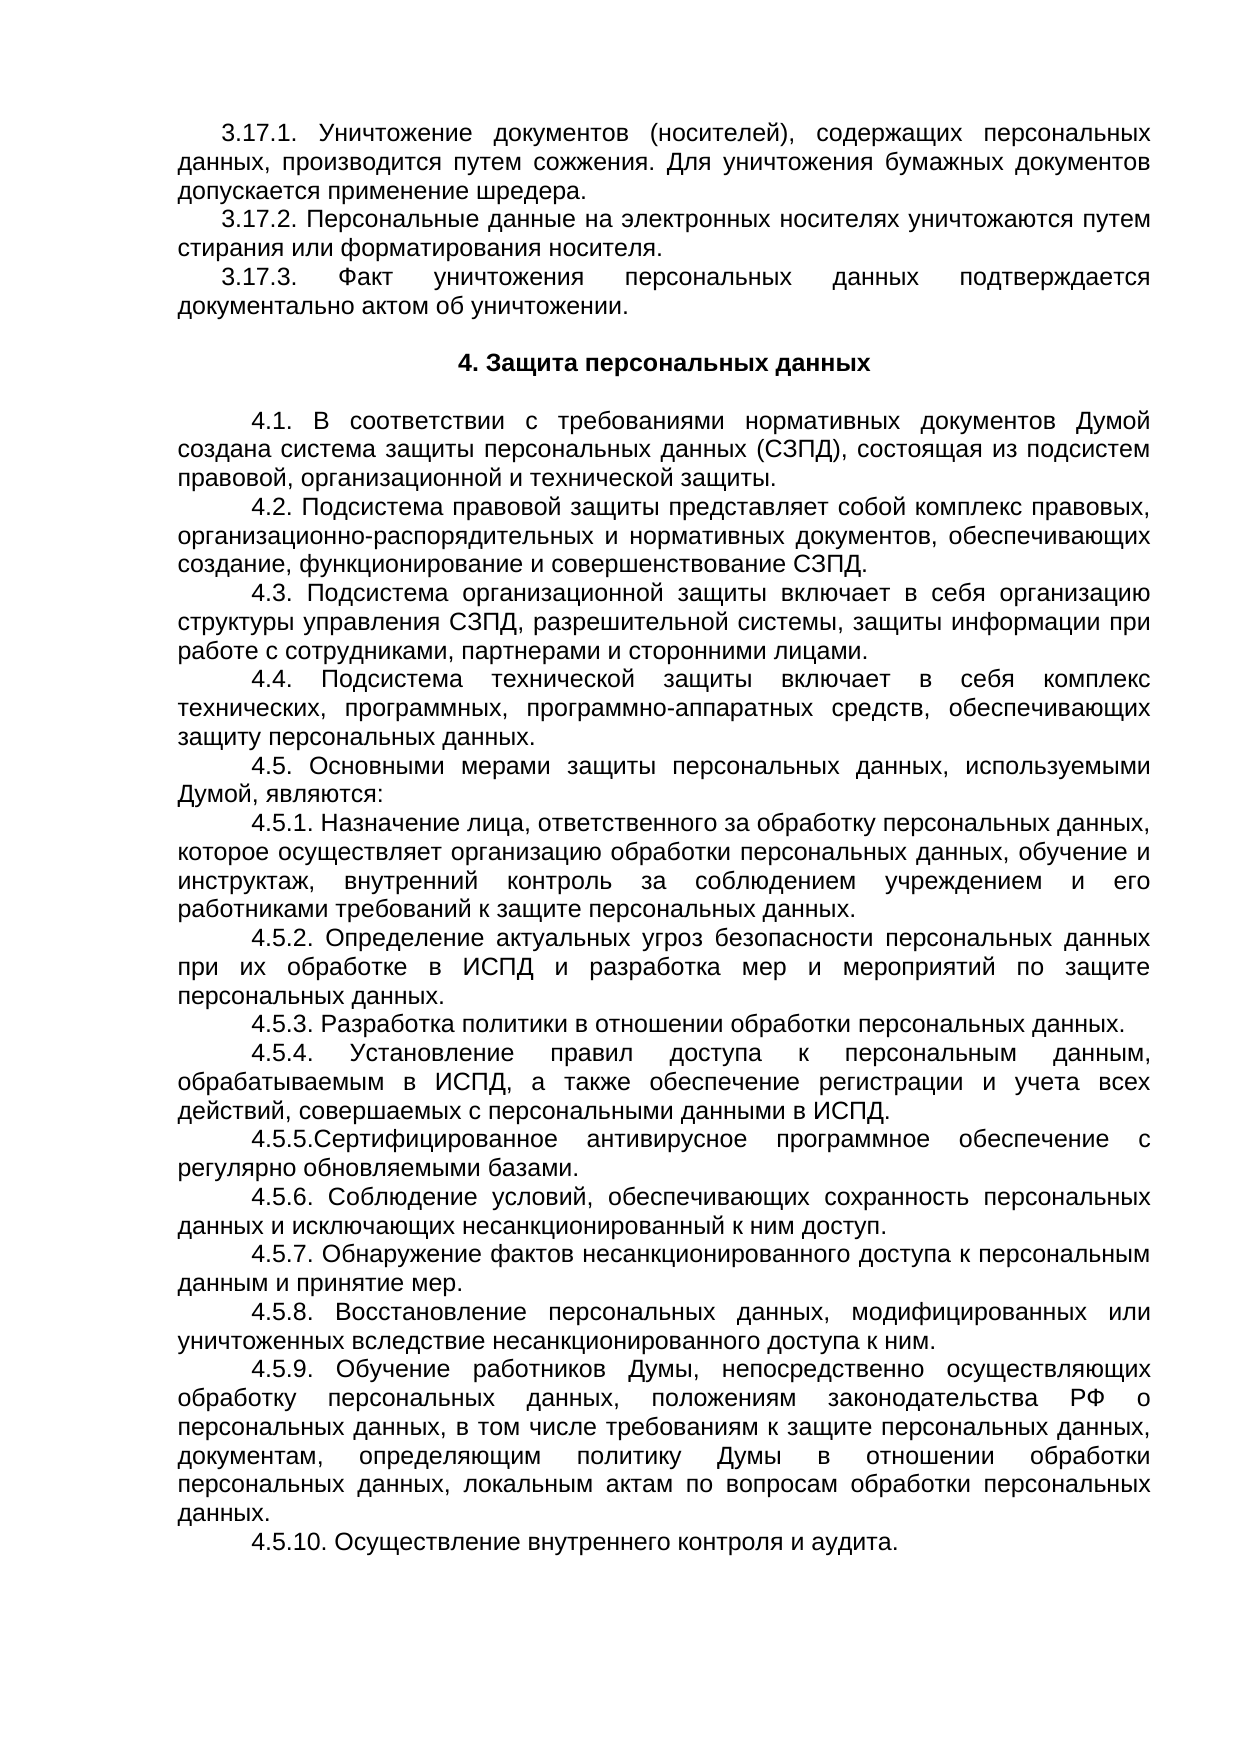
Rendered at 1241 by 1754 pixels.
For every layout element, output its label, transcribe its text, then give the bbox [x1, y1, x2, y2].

text 4.5.5.Сертифицированное антивирусное программное обеспечение с регулярно обновляемыми базами. [177, 1124, 1152, 1182]
text 4.3. Подсистема организационной защиты включает в себя организацию структуры управления СЗПД, разрешительной системы, защиты информации при работе с сотрудниками, партнерами и сторонними лицами. [177, 578, 1152, 664]
text 4.4. Подсистема технической защиты включает в себя комплекс технических, программных, программно-аппаратных средств, обеспечивающих защиту персональных данных. [177, 664, 1152, 751]
text 4.5.6. Соблюдение условий, обеспечивающих сохранность персональных данных и исключающих несанкционированный к ним доступ. [177, 1182, 1152, 1239]
text 4.2. Подсистема правовой защиты представляет собой комплекс правовых, организационно-распорядительных и нормативных документов, обеспечивающих создание, функционирование и совершенствование СЗПД. [177, 492, 1152, 578]
text 3.17.1. Уничтожение документов (носителей), содержащих персональных данных, производится путем сожжения. Для уничтожения бумажных документов допускается применение шредера. [177, 118, 1152, 204]
text 4.5.10. Осуществление внутреннего контроля и аудита. [177, 1527, 1152, 1556]
text 4.5.3. Разработка политики в отношении обработки персональных данных. [177, 1009, 1152, 1038]
text 4.5.8. Восстановление персональных данных, модифицированных или уничтоженных вследствие несанкционированного доступа к ним. [177, 1297, 1152, 1354]
text 4. Защита персональных данных [177, 348, 1152, 377]
text 4.5.9. Обучение работников Думы, непосредственно осуществляющих обработку персональных данных, положениям законодательства РФ о персональных данных, в том числе требованиям к защите персональных данных, документам, определяющим политику Думы в отношении обработки персональных данных, локальным актам по вопросам обработки персональных данных. [177, 1354, 1152, 1527]
text 4.5. Основными мерами защиты персональных данных, используемыми Думой, являются: [177, 751, 1152, 808]
text 3.17.3. Факт уничтожения персональных данных подтверждается документально актом об уничтожении. [177, 262, 1152, 319]
text 4.5.1. Назначение лица, ответственного за обработку персональных данных, которое осуществляет организацию обработки персональных данных, обучение и инструктаж, внутренний контроль за соблюдением учреждением и его работниками требований к защите персональных данных. [177, 808, 1152, 923]
text 4.5.4. Установление правил доступа к персональным данным, обрабатываемым в ИСПД, а также обеспечение регистрации и учета всех действий, совершаемых с персональными данными в ИСПД. [177, 1038, 1152, 1124]
text 4.5.7. Обнаружение фактов несанкционированного доступа к персональным данным и принятие мер. [177, 1239, 1152, 1297]
text 4.1. В соответствии с требованиями нормативных документов Думой создана система защиты персональных данных (СЗПД), состоящая из подсистем правовой, организационной и технической защиты. [177, 406, 1152, 492]
text 3.17.2. Персональные данные на электронных носителях уничтожаются путем стирания или форматирования носителя. [177, 204, 1152, 262]
text 4.5.2. Определение актуальных угроз безопасности персональных данных при их обработке в ИСПД и разработка мер и мероприятий по защите персональных данных. [177, 923, 1152, 1009]
